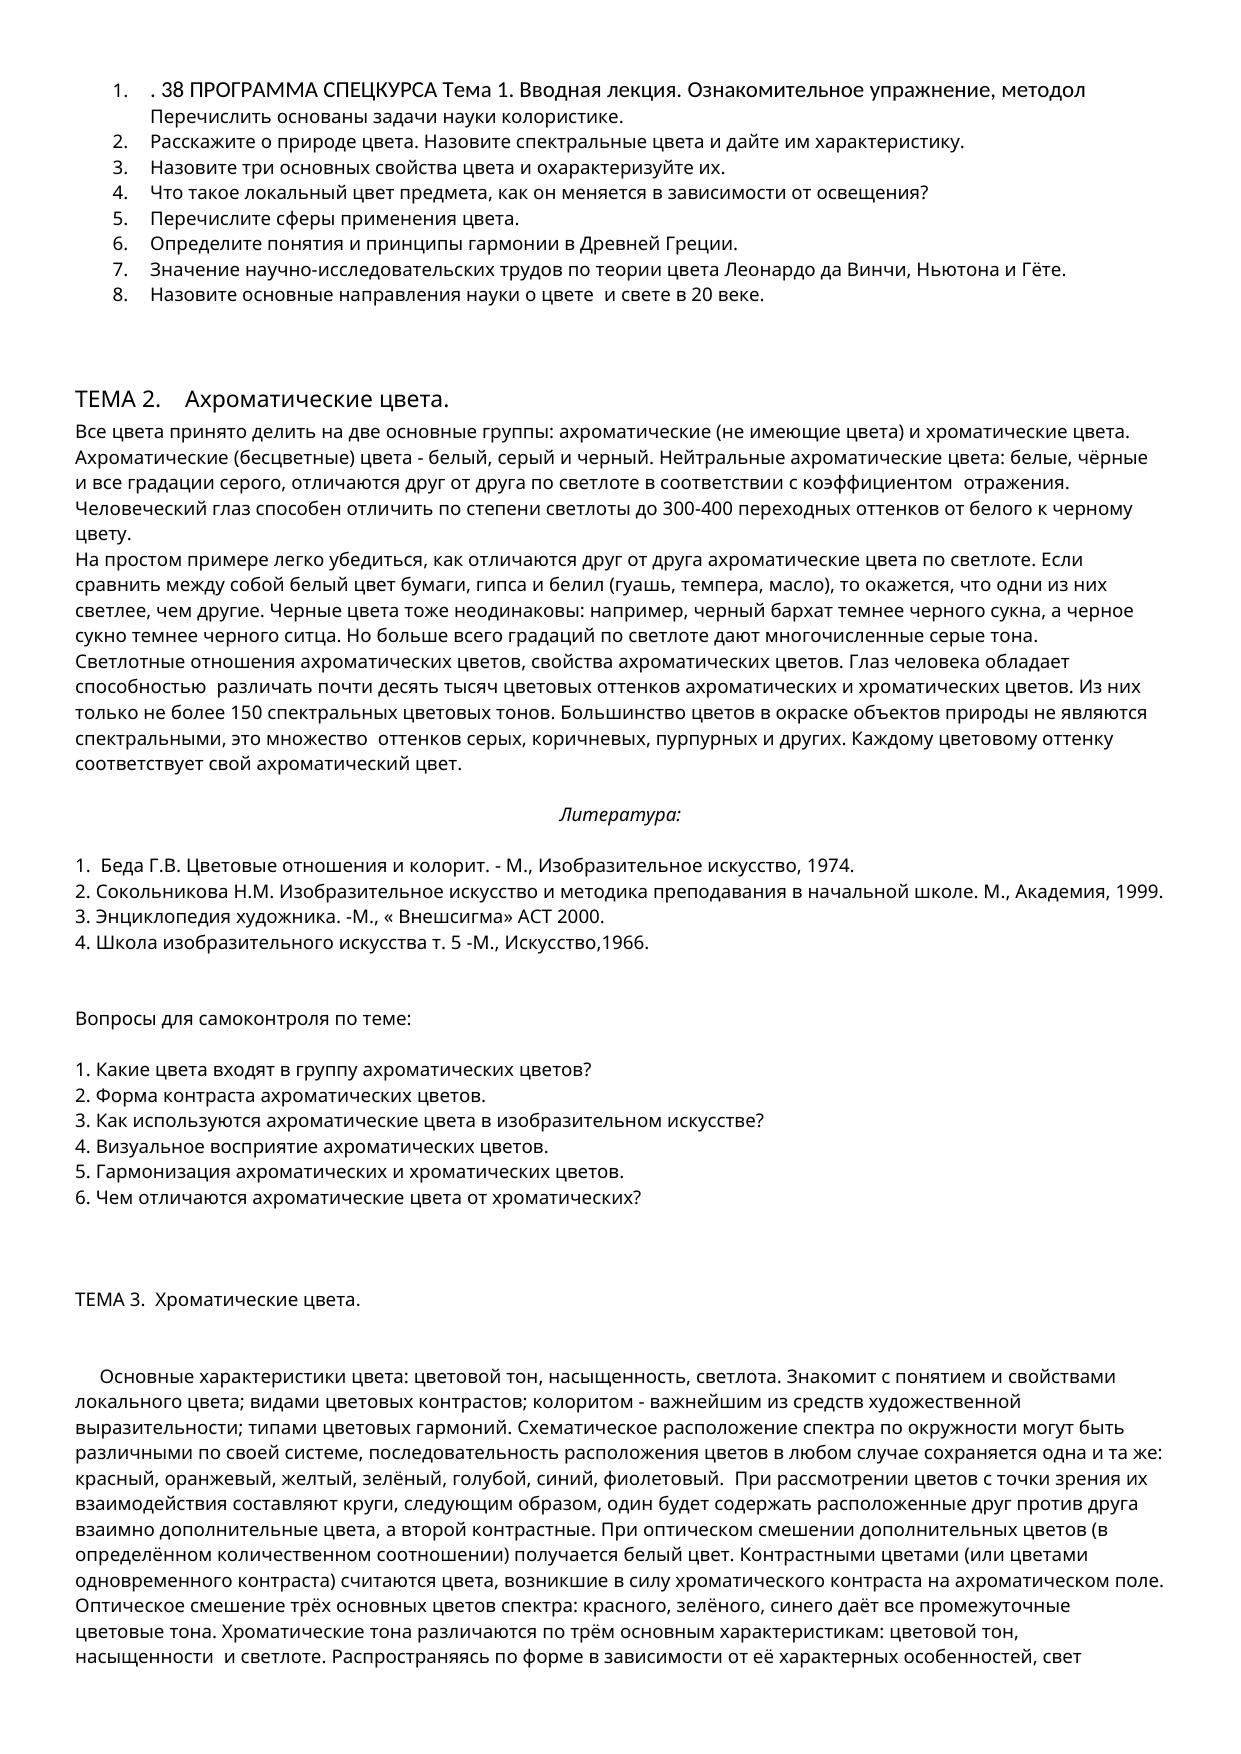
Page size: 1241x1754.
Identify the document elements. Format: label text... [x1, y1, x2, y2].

list . 38 ПРОГРАММА СПЕЦКУРСА Тема 1. Вводная лекция. Ознакомительное упражнение, методол Перечислить основаны задачи науки колористике. [112, 75, 1165, 128]
subtitle ТЕМА 2. Ахроматические цвета. [75, 383, 1165, 414]
list Назовите основные направления науки о цвете и свете в 20 веке. [112, 282, 1165, 307]
text 2. Форма контраста ахроматических цветов. [75, 1082, 1165, 1108]
list Расскажите о природе цвета. Назовите спектральные цвета и дайте им характеристику. [112, 128, 1165, 154]
text 4. Визуальное восприятие ахроматических цветов. [75, 1133, 1165, 1159]
text 3. Энциклопедия художника. -М., « Внешсигма» АСТ 2000. [75, 903, 1165, 929]
list Назовите три основных свойства цвета и охарактеризуйте их. [112, 154, 1165, 179]
text 1. Какие цвета входят в группу ахроматических цветов? [75, 1057, 1165, 1082]
text Светлотные отношения ахроматических цветов, свойства ахроматических цветов. Глаз человека обладает способностью различать почти десять тысяч цветовых оттенков ахроматических и хроматических цветов. Из них только не более 150 спектральных цветовых тонов. Большинство цветов в окраске объектов природы не являются спектральными, это множество оттенков серых, коричневых, пурпурных и других. Каждому цветовому оттенку соответствует свой ахроматический цвет. [75, 648, 1165, 776]
text 1. Беда Г.В. Цветовые отношения и колорит. - М., Изобразительное искусство, 1974. [75, 852, 1165, 878]
text Вопросы для самоконтроля по теме: [75, 1006, 1165, 1031]
list Перечислите сферы применения цвета. [112, 205, 1165, 231]
text Литература: [75, 801, 1165, 827]
text 6. Чем отличаются ахроматические цвета от хроматических? [75, 1184, 1165, 1210]
text 3. Как используются ахроматические цвета в изобразительном искусстве? [75, 1108, 1165, 1133]
text 5. Гармонизация ахроматических и хроматических цветов. [75, 1159, 1165, 1184]
text ТЕМА 3. Хроматические цвета. [75, 1286, 1165, 1312]
text На простом примере легко убедиться, как отличаются друг от друга ахроматические цвета по светлоте. Если сравнить между собой белый цвет бумаги, гипса и белил (гуашь, темпера, масло), то окажется, что одни из них светлее, чем другие. Черные цвета тоже неодинаковы: например, черный бархат темнее черного сукна, а черное сукно темнее черного ситца. Но больше всего градаций по светлоте дают многочисленные серые тона. [75, 546, 1165, 648]
list Что такое локальный цвет предмета, как он меняется в зависимости от освещения? [112, 179, 1165, 205]
text Все цвета принято делить на две основные группы: ахроматические (не имеющие цвета) и хроматические цвета. Ахроматические (бесцветные) цвета - белый, серый и черный. Нейтральные ахроматические цвета: белые, чёрные и все градации серого, отличаются друг от друга по светлоте в соответствии с коэффициентом отражения. Человеческий глаз способен отличить по степени светлоты до 300-400 переходных оттенков от белого к черному цвету. [75, 419, 1165, 546]
text 2. Сокольникова Н.М. Изобразительное искусство и методика преподавания в начальной школе. М., Академия, 1999. [75, 878, 1165, 903]
list Определите понятия и принципы гармонии в Древней Греции. [112, 231, 1165, 256]
list Значение научно-исследовательских трудов по теории цвета Леонардо да Винчи, Ньютона и Гёте. [112, 256, 1165, 282]
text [75, 1363, 1165, 1669]
text 4. Школа изобразительного искусства т. 5 -М., Искусство,1966. [75, 929, 1165, 954]
